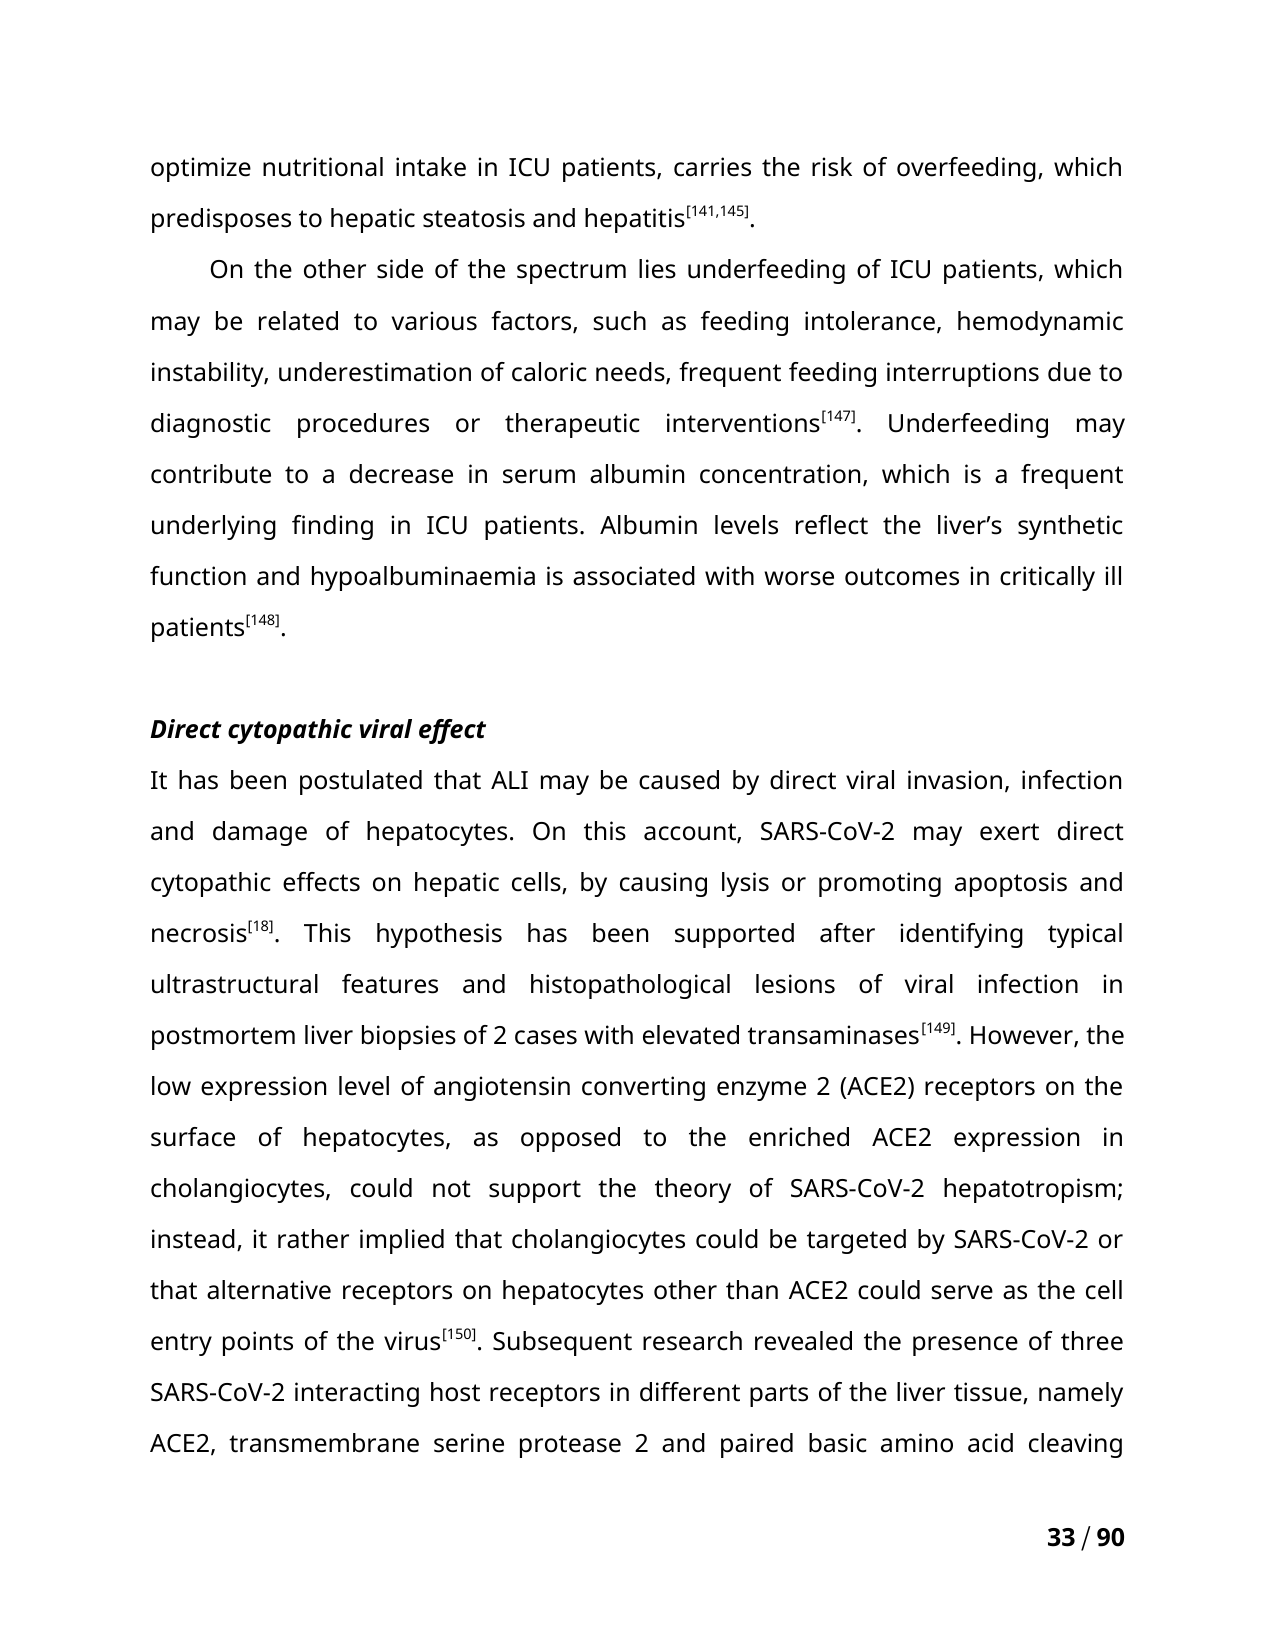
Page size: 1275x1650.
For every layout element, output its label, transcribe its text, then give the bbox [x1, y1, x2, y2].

text On the other side of the spectrum lies underfeeding of ICU patients, which may be related to various factors, such as feeding intolerance, hemodynamic instability, underestimation of caloric needs, frequent feeding interruptions due to diagnostic procedures or therapeutic interventions[147]. Underfeeding may contribute to a decrease in serum albumin concentration, which is a frequent underlying finding in ICU patients. Albumin levels reflect the liver’s synthetic function and hypoalbuminaemia is associated with worse outcomes in critically ill patients[148]. [150, 252, 1125, 643]
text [150, 150, 1125, 235]
text Direct cytopathic viral effect [150, 711, 1125, 746]
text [150, 762, 1125, 1460]
